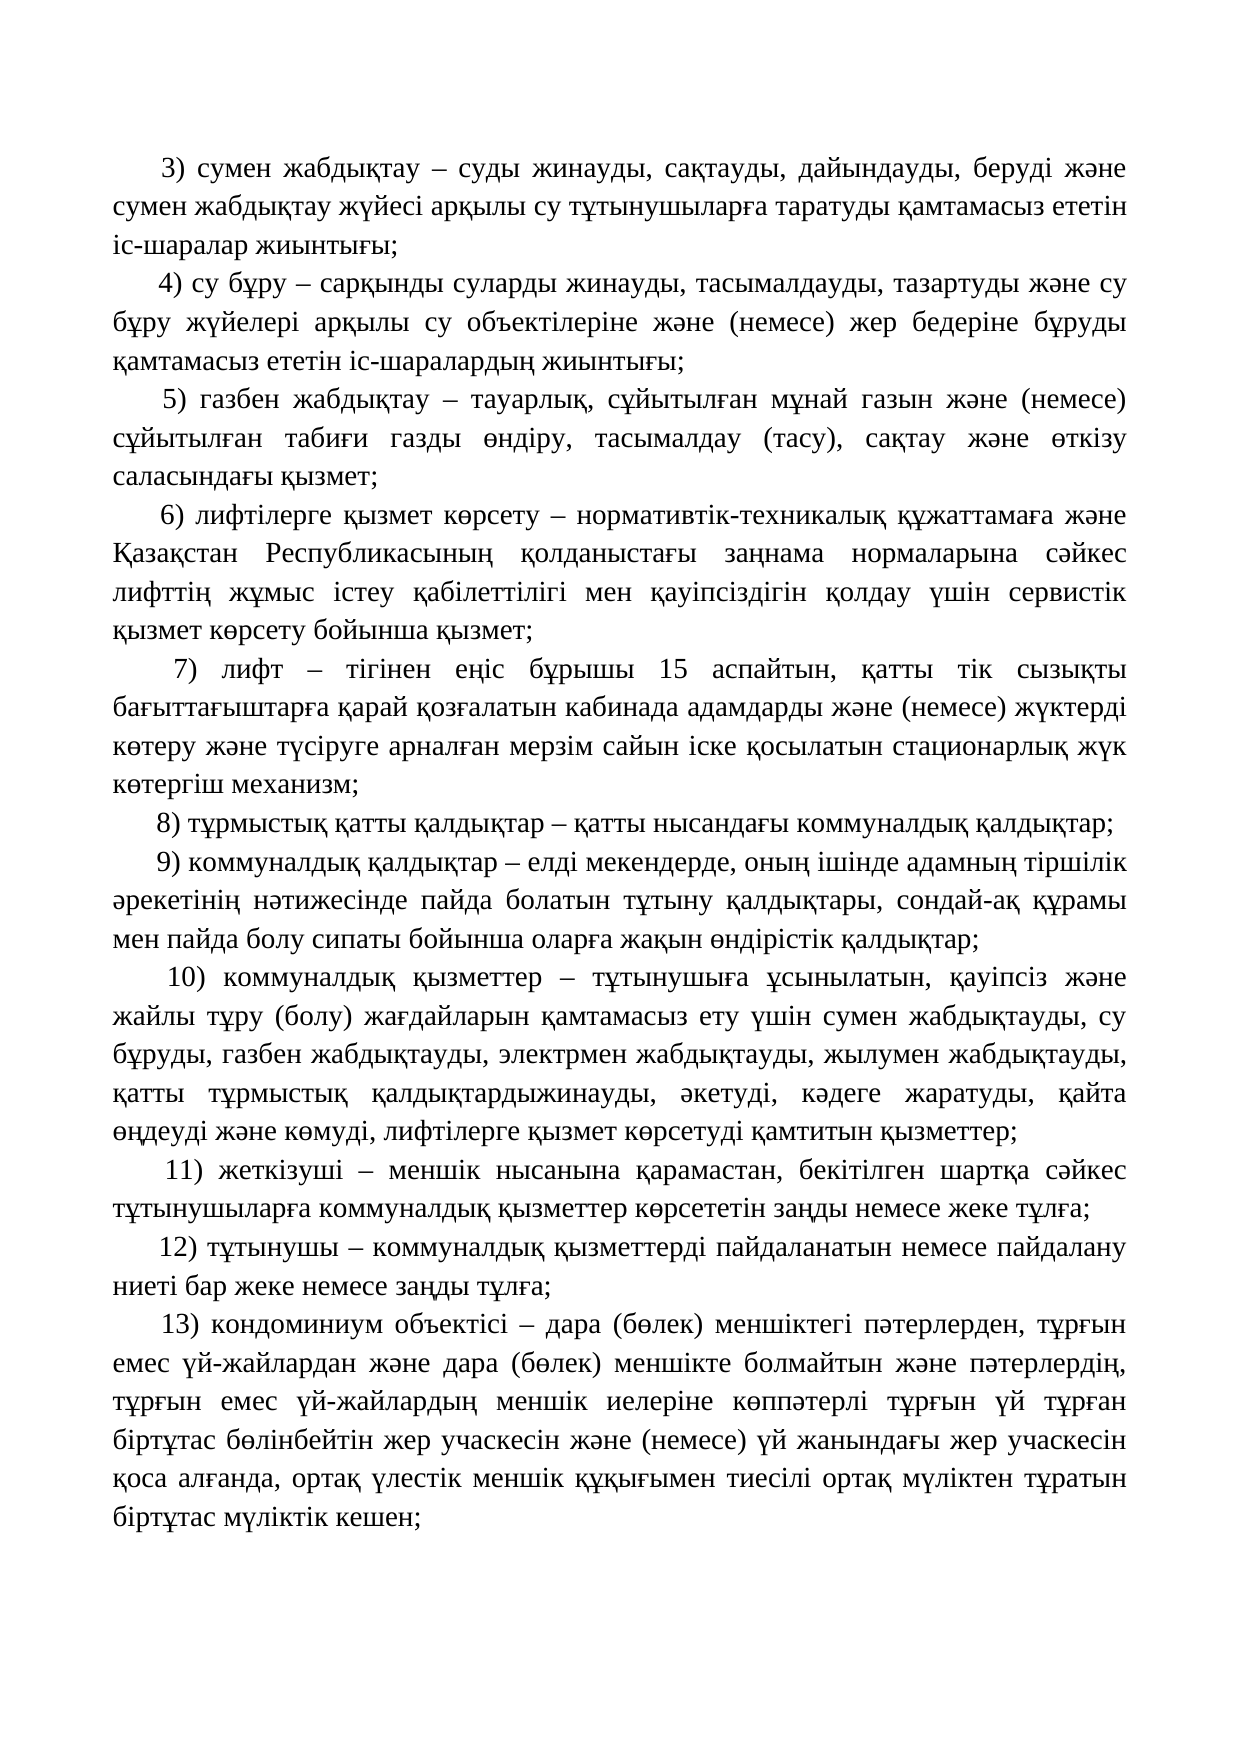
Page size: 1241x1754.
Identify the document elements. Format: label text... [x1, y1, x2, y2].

text 8) тұрмыстық қатты қалдықтар – қатты нысандағы коммуналдық қалдықтар; [112, 805, 1128, 839]
text 4) су бұру – сарқынды суларды жинауды, тасымалдауды, тазартуды және су бұру жүйелері арқылы су объектілеріне және (немесе) жер бедеріне бұруды қамтамасыз ететін іс-шаралардың жиынтығы; [112, 266, 1128, 376]
text 6) лифтілерге қызмет көрсету – нормативтік-техникалық құжаттамаға және Қазақстан Республикасының қолданыстағы заңнама нормаларына сәйкес лифттің жұмыс істеу қабілеттілігі мен қауіпсіздігін қолдау үшін сервистік қызмет көрсету бойынша қызмет; [112, 497, 1128, 646]
text 3) сумен жабдықтау – суды жинауды, сақтауды, дайындауды, беруді және сумен жабдықтау жүйесі арқылы су тұтынушыларға таратуды қамтамасыз ететін іс-шаралар жиынтығы; [112, 150, 1128, 261]
text 5) газбен жабдықтау – тауарлық, сұйытылған мұнай газын және (немесе) сұйытылған табиғи газды өндіру, тасымалдау (тасу), сақтау және өткізу саласындағы қызмет; [112, 381, 1128, 492]
text 12) тұтынушы – коммуналдық қызметтерді пайдаланатын немесе пайдалану ниеті бар жеке немесе заңды тұлға; [112, 1229, 1128, 1301]
text 7) лифт – тігінен еңіс бұрышы 15 аспайтын, қатты тік сызықты бағыттағыштарға қарай қозғалатын кабинада адамдарды және (немесе) жүктерді көтеру және түсіруге арналған мерзім сайын іске қосылатын стационарлық жүк көтергіш механизм; [112, 651, 1128, 800]
text 9) коммуналдық қалдықтар – елді мекендерде, оның ішінде адамның тіршілік әрекетінің нәтижесінде пайда болатын тұтыну қалдықтары, сондай-ақ құрамы мен пайда болу сипаты бойынша оларға жақын өндірістік қалдықтар; [112, 844, 1128, 954]
text 13) кондоминиум объектісі – дара (бөлек) меншіктегі пәтерлерден, тұрғын емес үй-жайлардан және дара (бөлек) меншікте болмайтын және пәтерлердің, тұрғын емес үй-жайлардың меншік иелеріне көппәтерлі тұрғын үй тұрған біртұтас бөлінбейтін жер учаскесін және (немесе) үй жанындағы жер учаскесін қоса алғанда, ортақ үлестік меншік құқығымен тиесілі ортақ мүліктен тұратын біртұтас мүліктік кешен; [112, 1306, 1128, 1532]
text 11) жеткізуші – меншік нысанына қарамастан, бекітілген шартқа сәйкес тұтынушыларға коммуналдық қызметтер көрсететін заңды немесе жеке тұлға; [112, 1152, 1128, 1224]
text 10) коммуналдық қызметтер – тұтынушыға ұсынылатын, қауіпсіз және жайлы тұру (болу) жағдайларын қамтамасыз ету үшін сумен жабдықтауды, су бұруды, газбен жабдықтауды, электрмен жабдықтауды, жылумен жабдықтауды, қатты тұрмыстық қалдықтардыжинауды, әкетуді, кәдеге жаратуды, қайта өңдеуді және көмуді, лифтілерге қызмет көрсетуді қамтитын қызметтер; [112, 959, 1128, 1147]
